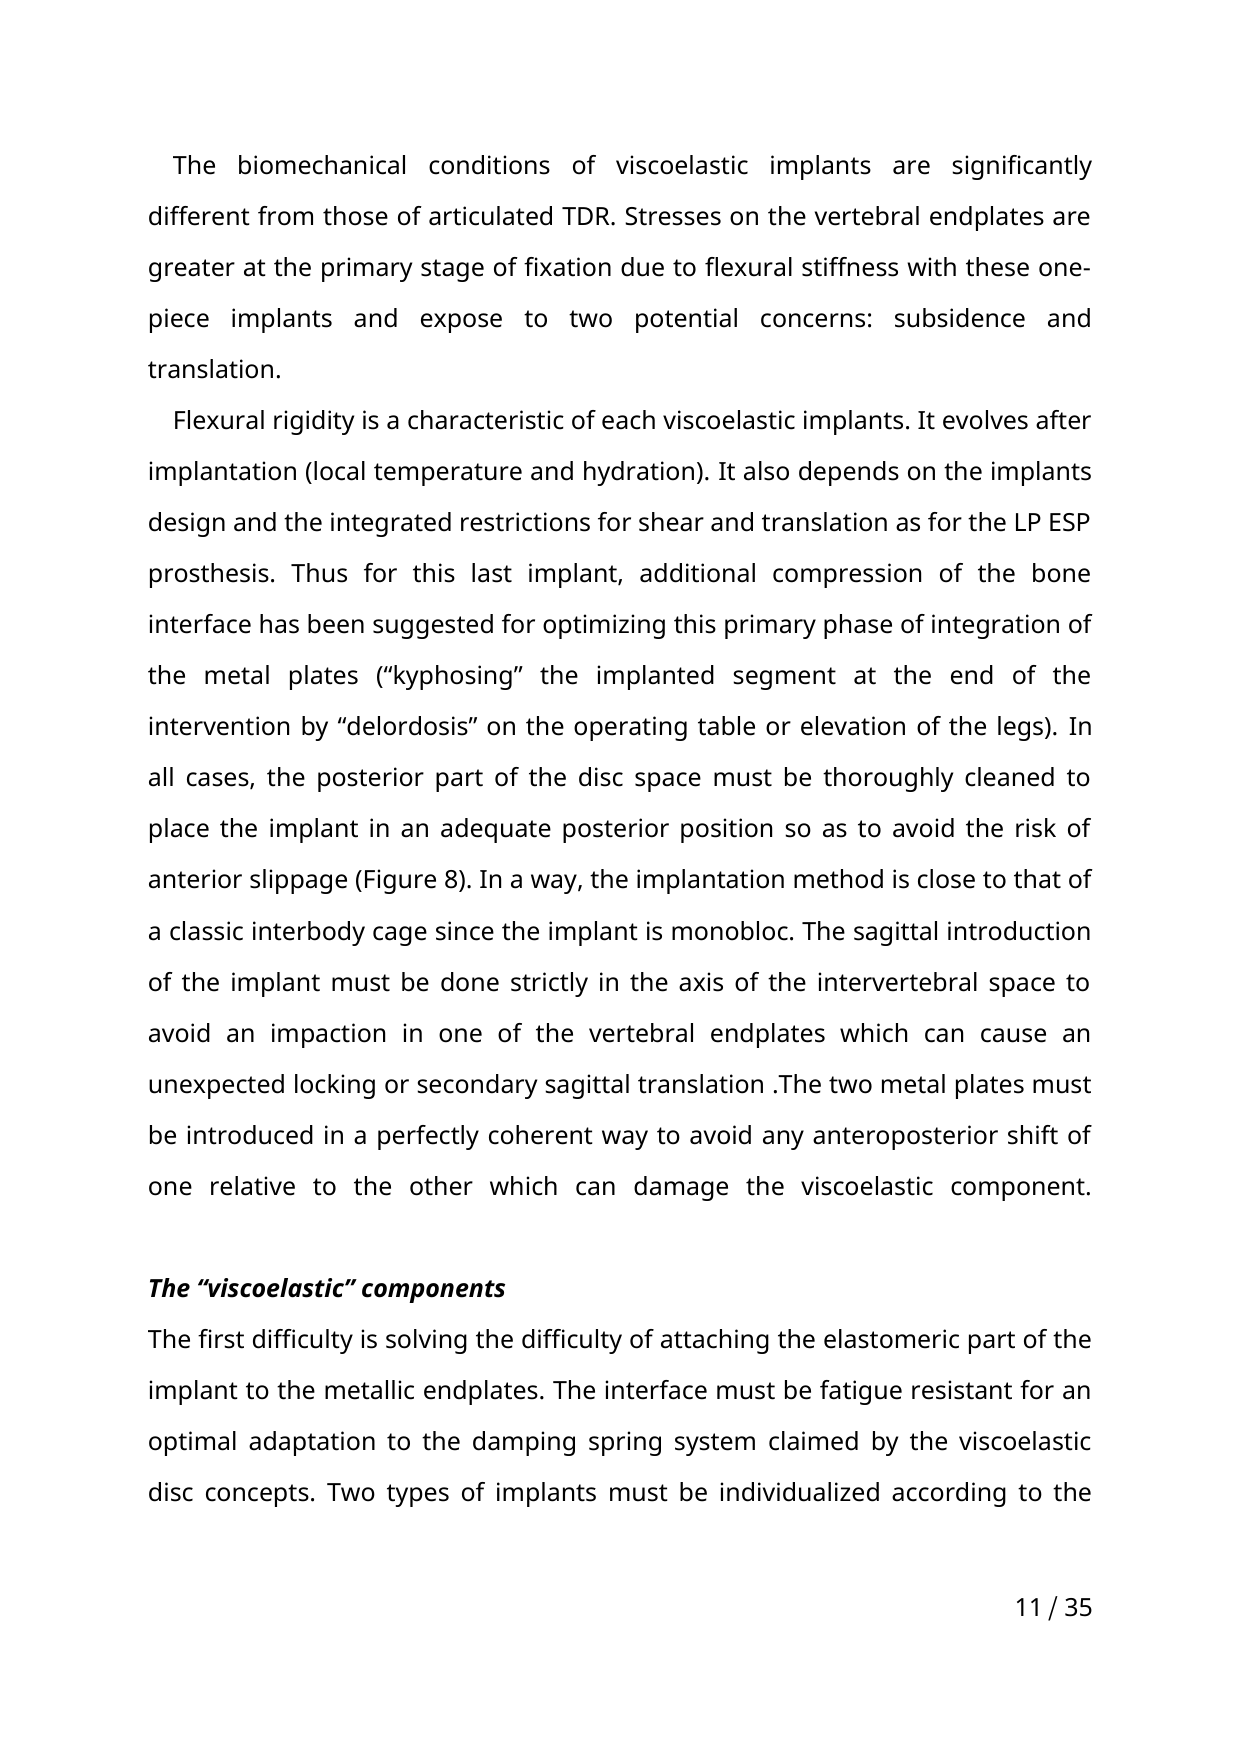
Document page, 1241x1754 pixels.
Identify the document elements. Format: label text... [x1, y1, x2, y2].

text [148, 1322, 1093, 1509]
text the “viscoelastic” components [148, 1271, 1093, 1304]
text The biomechanical conditions of viscoelastic implants are significantly different from those of articulated TDR. Stresses on the vertebral endplates are greater at the primary stage of fixation due to flexural stiffness with these one-piece implants and expose to two potential concerns: subsidence and translation. [148, 148, 1093, 386]
text Flexural rigidity is a characteristic of each viscoelastic implants. It evolves after implantation (local temperature and hydration). It also depends on the implants design and the integrated restrictions for shear and translation as for the LP ESP prosthesis. Thus for this last implant, additional compression of the bone interface has been suggested for optimizing this primary phase of integration of the metal plates (“kyphosing” the implanted segment at the end of the intervention by “delordosis” on the operating table or elevation of the legs). In all cases, the posterior part of the disc space must be thoroughly cleaned to place the implant in an adequate posterior position so as to avoid the risk of anterior slippage (figure 8). In a way, the implantation method is close to that of a classic interbody cage since the implant is monobloc. The sagittal introduction of the implant must be done strictly in the axis of the intervertebral space to avoid an impaction in one of the vertebral endplates which can cause an unexpected locking or secondary sagittal translation .The two metal plates must be introduced in a perfectly coherent way to avoid any anteroposterior shift of one relative to the other which can damage the viscoelastic component. [148, 403, 1093, 1253]
